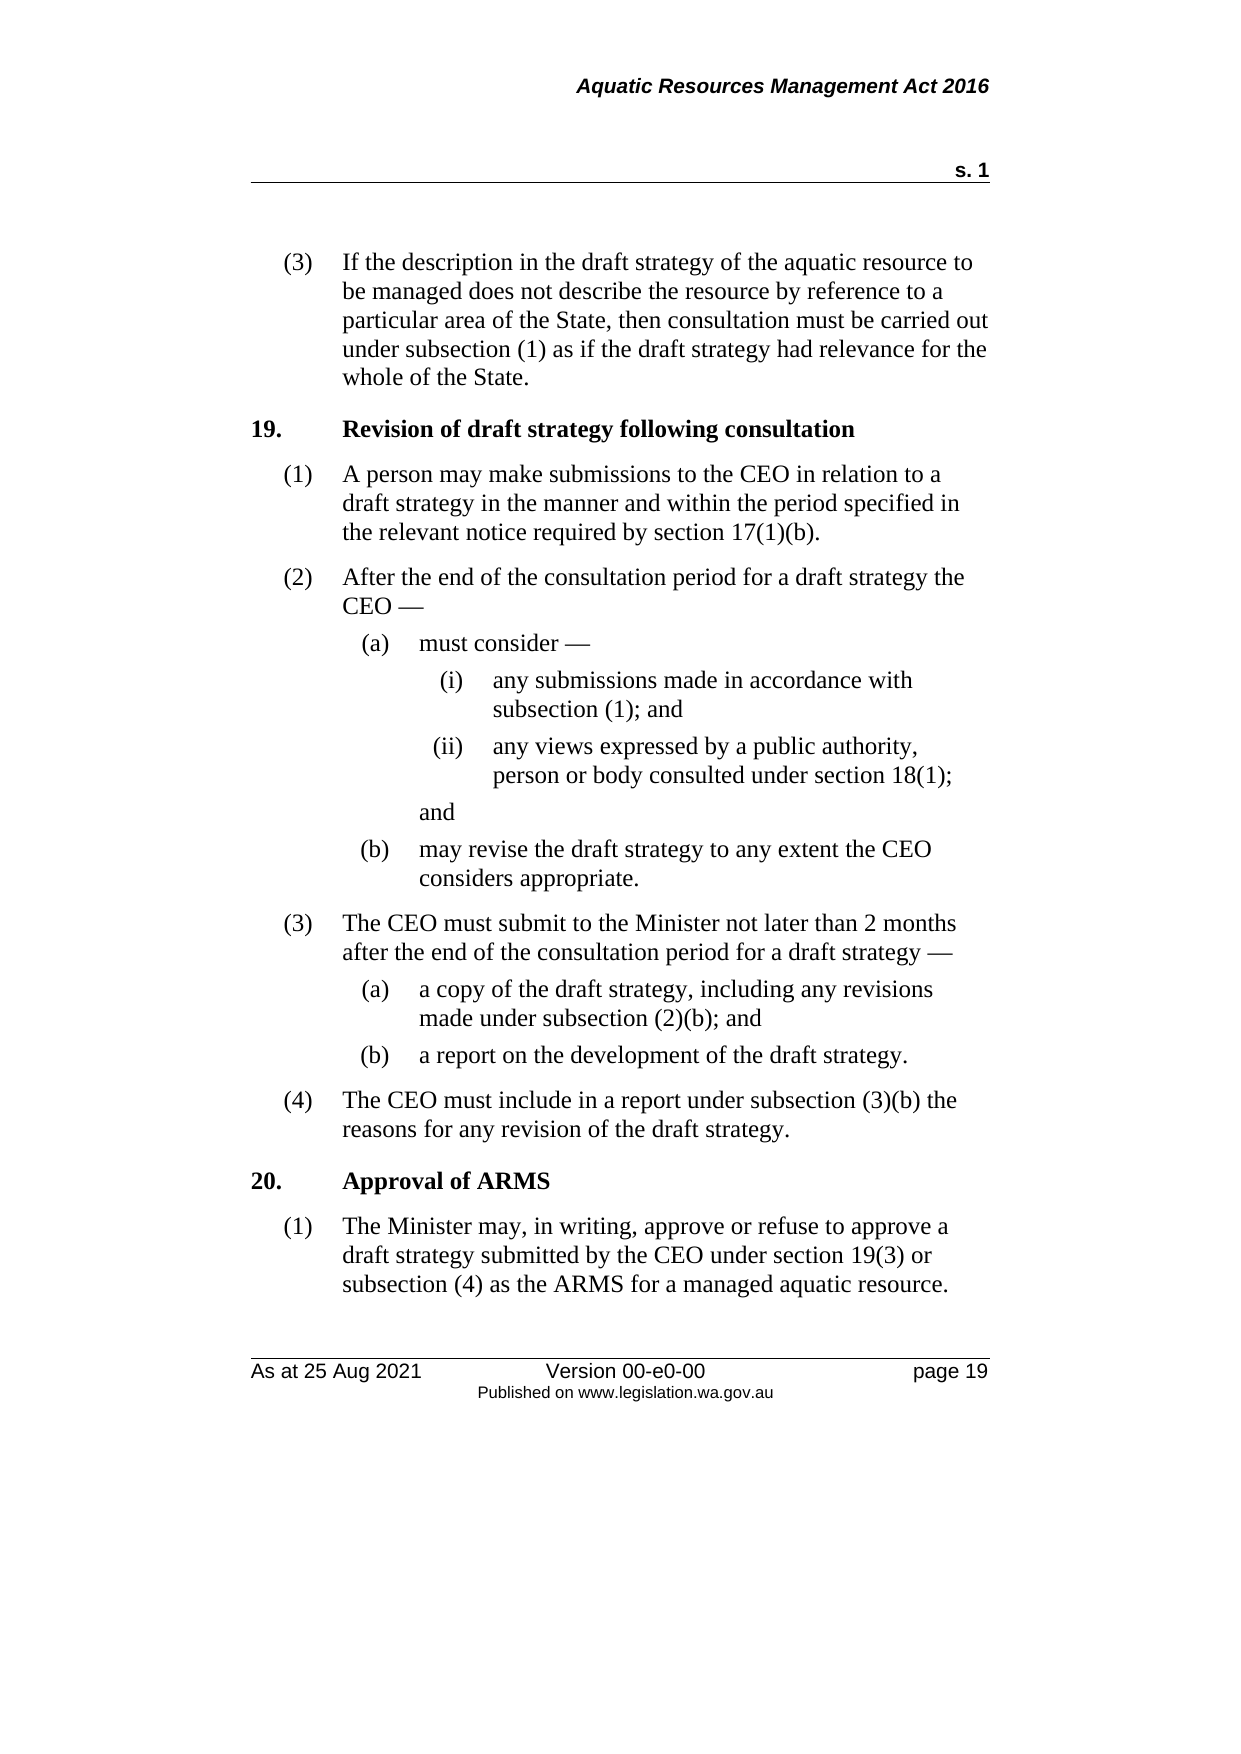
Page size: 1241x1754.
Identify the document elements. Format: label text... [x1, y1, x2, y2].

text (ii) any views expressed by a public authority, person or body consulted under section 18(1); [251, 731, 990, 789]
text (b) may revise the draft strategy to any extent the CEO considers appropriate. [251, 834, 990, 892]
text and [251, 797, 990, 826]
subtitle 19. Revision of draft strategy following consultation [251, 414, 990, 443]
text (2) After the end of the consultation period for a draft strategy the CEO — [251, 562, 990, 620]
text (a) must consider — [251, 628, 990, 657]
subtitle 20. Approval of ARMS [251, 1166, 990, 1194]
text (3) If the description in the draft strategy of the aquatic resource to be managed does not describe the resource by reference to a particular area of the State, then consultation must be carried out under subsection (1) as if the draft strategy had relevance for the whole of the State. [251, 247, 990, 391]
text (4) The CEO must include in a report under subsection (3)(b) the reasons for any revision of the draft strategy. [251, 1085, 990, 1143]
text (1) A person may make submissions to the CEO in relation to a draft strategy in the manner and within the period specified in the relevant notice required by section 17(1)(b). [251, 459, 990, 546]
text (a) a copy of the draft strategy, including any revisions made under subsection (2)(b); and [251, 974, 990, 1032]
text (3) The CEO must submit to the Minister not later than 2 months after the end of the consultation period for a draft strategy — [251, 908, 990, 966]
text (i) any submissions made in accordance with subsection (1); and [251, 665, 990, 723]
text (1) The Minister may, in writing, approve or refuse to approve a draft strategy submitted by the CEO under section 19(3) or subsection (4) as the ARMS for a managed aquatic resource. [251, 1211, 990, 1297]
text (b) a report on the development of the draft strategy. [251, 1040, 990, 1069]
